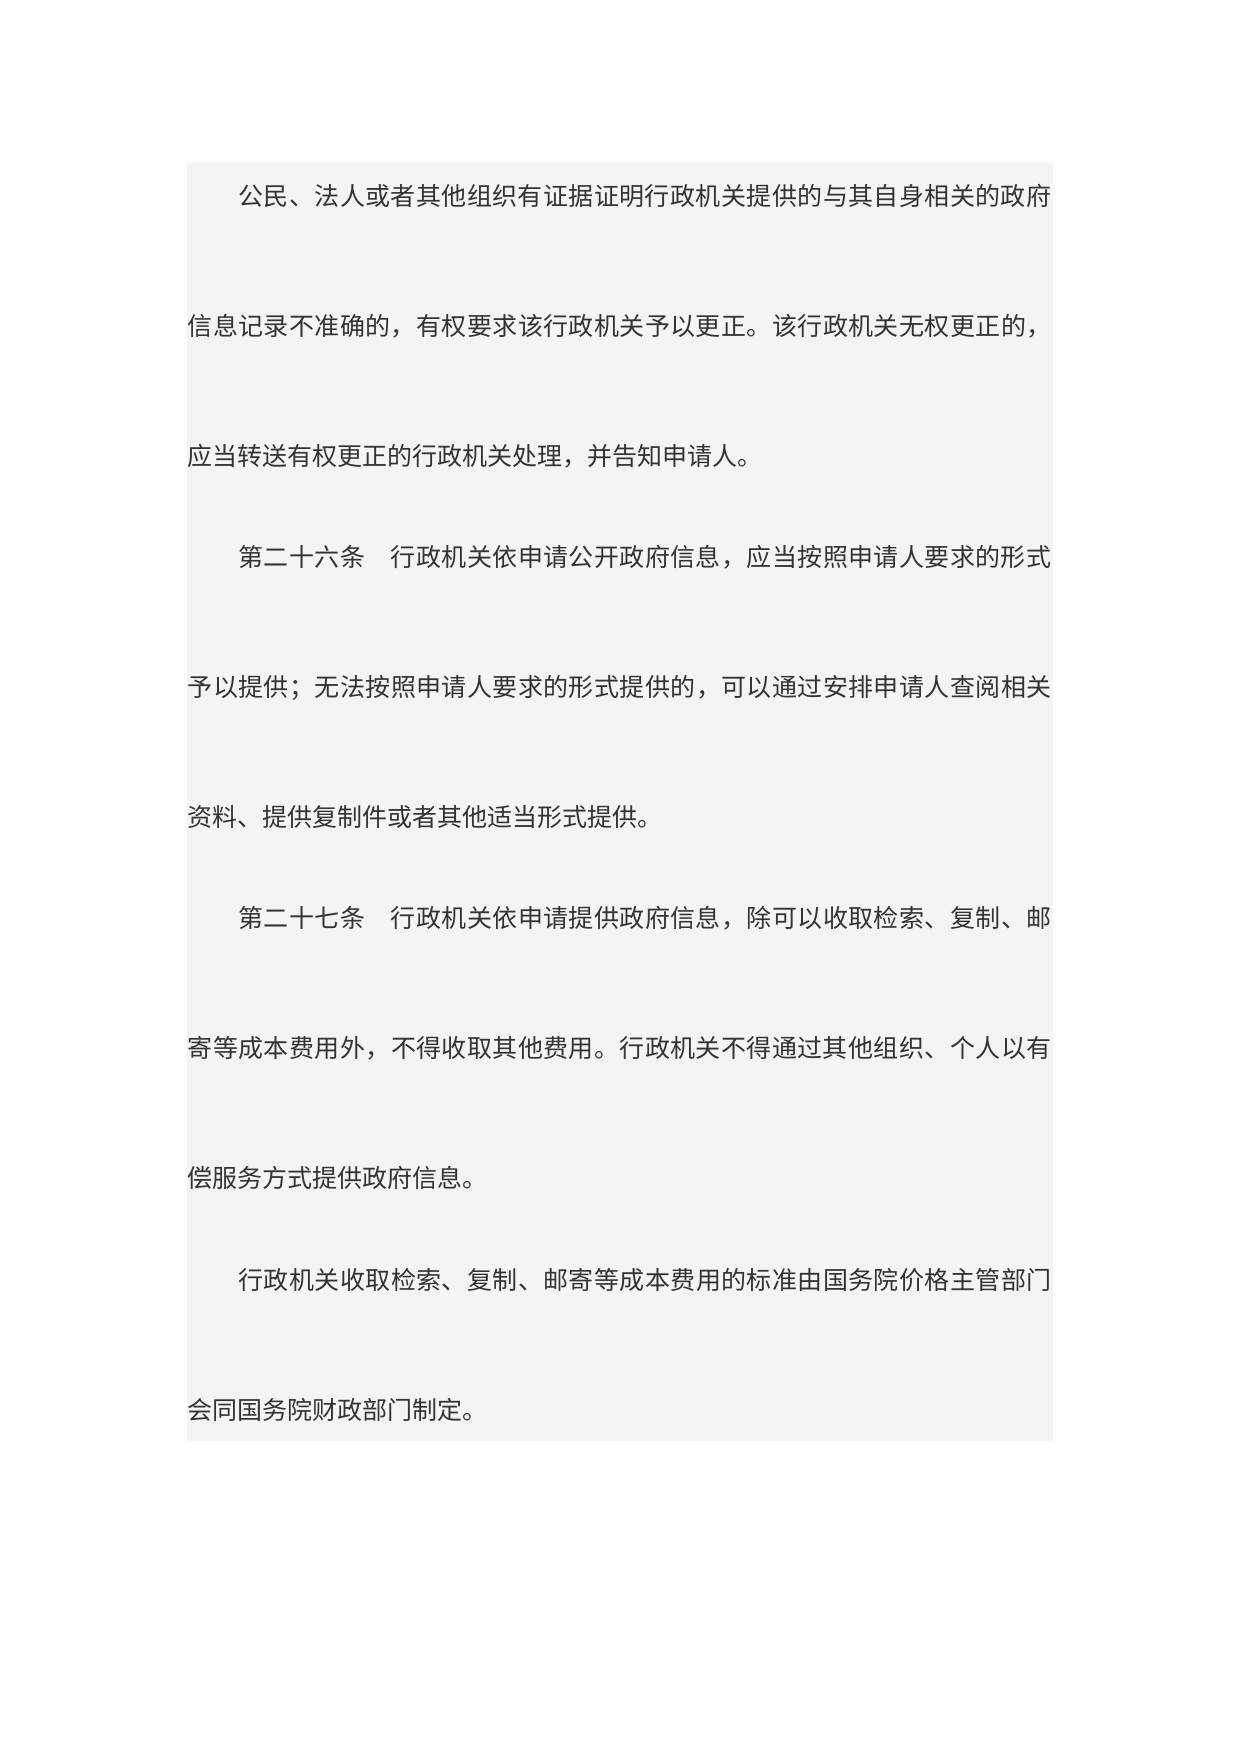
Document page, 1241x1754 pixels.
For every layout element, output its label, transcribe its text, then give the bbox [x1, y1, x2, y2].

text 公民、法人或者其他组织有证据证明行政机关提供的与其自身相关的政府信息记录不准确的，有权要求该行政机关予以更正。该行政机关无权更正的，应当转送有权更正的行政机关处理，并告知申请人。 [187, 162, 1053, 487]
text 行政机关收取检索、复制、邮寄等成本费用的标准由国务院价格主管部门会同国务院财政部门制定。 [187, 1246, 1053, 1441]
text 第二十六条 行政机关依申请公开政府信息，应当按照申请人要求的形式予以提供；无法按照申请人要求的形式提供的，可以通过安排申请人查阅相关资料、提供复制件或者其他适当形式提供。 [187, 523, 1053, 848]
text 第二十七条 行政机关依申请提供政府信息，除可以收取检索、复制、邮寄等成本费用外，不得收取其他费用。行政机关不得通过其他组织、个人以有偿服务方式提供政府信息。 [187, 884, 1053, 1209]
